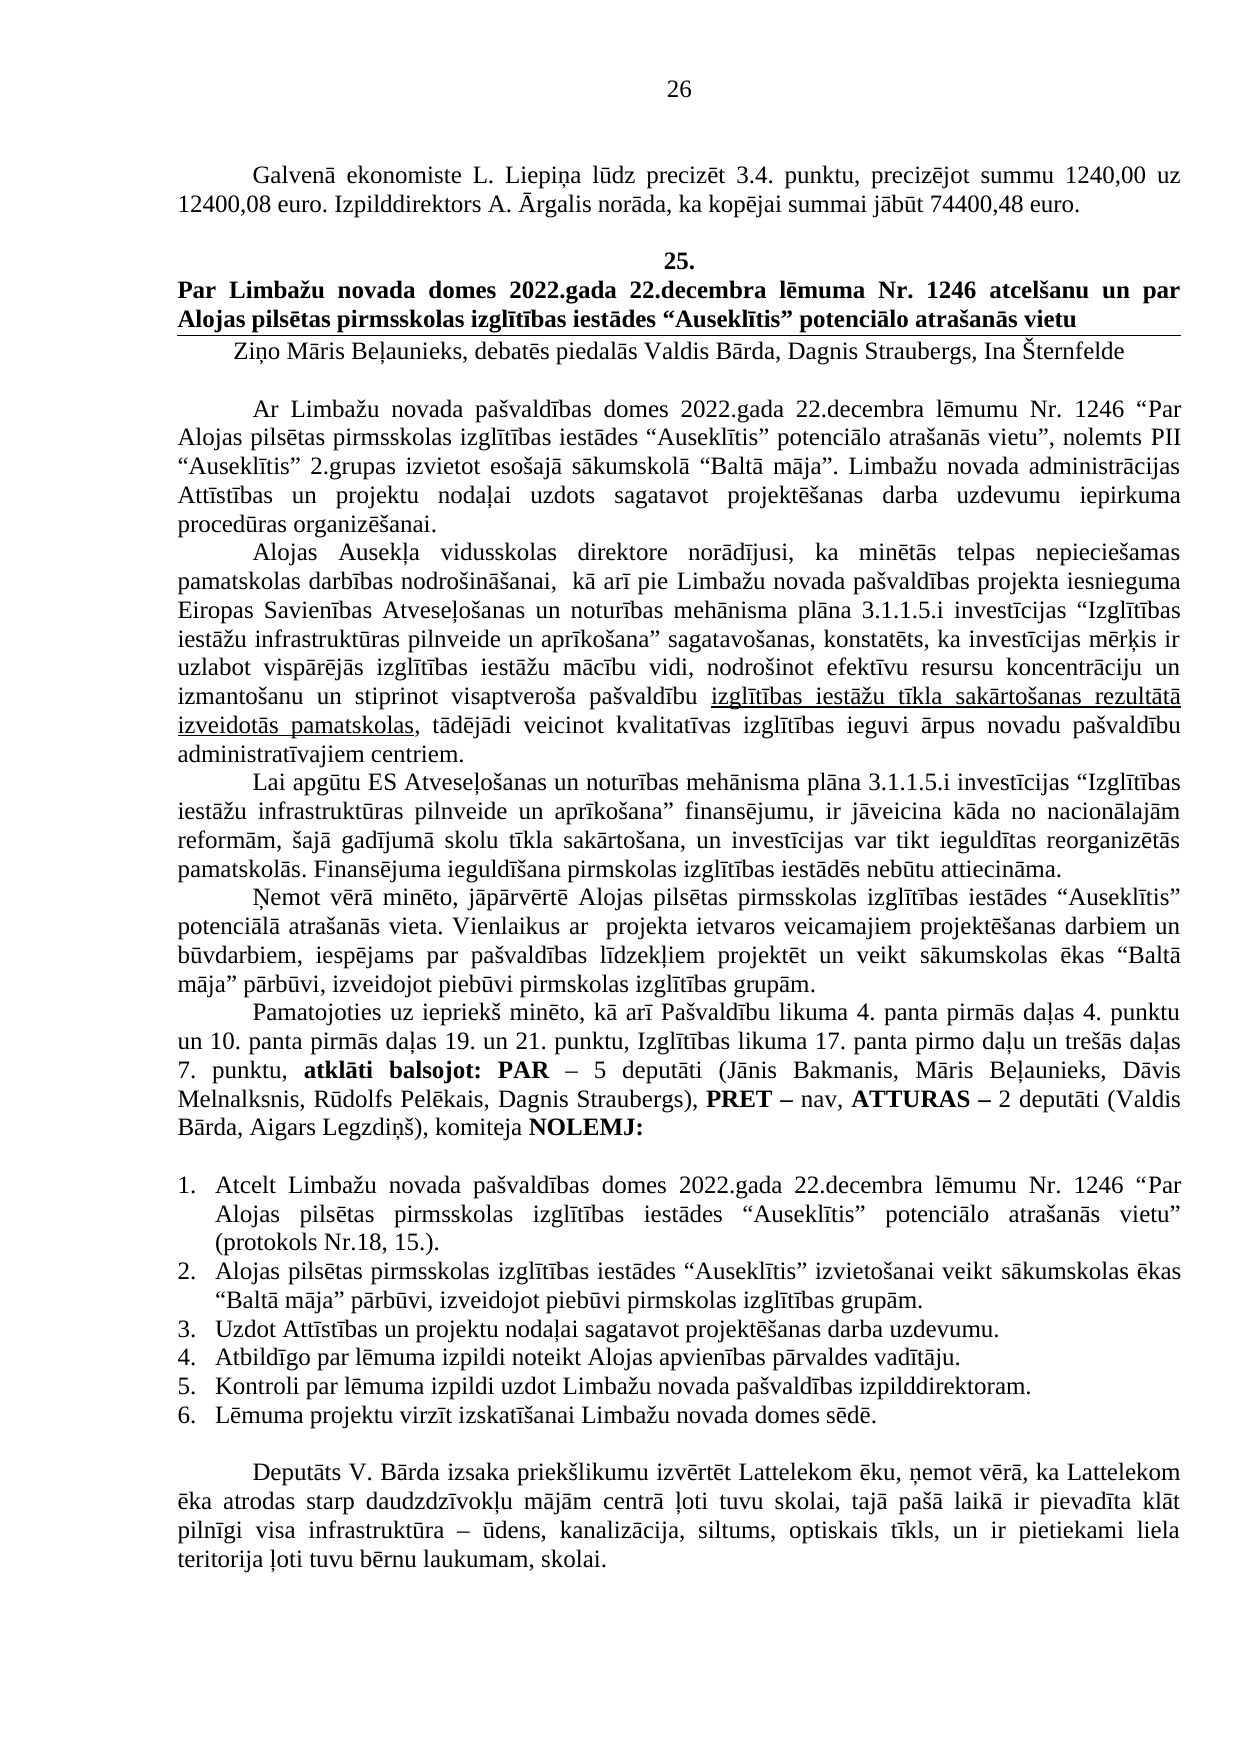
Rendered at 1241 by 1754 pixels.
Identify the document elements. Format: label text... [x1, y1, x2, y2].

text Pamatojoties uz iepriekš minēto, kā arī Pašvaldību likuma 4. panta pirmās daļas 4. punktu un 10. panta pirmās daļas 19. un 21. punktu, Izglītības likuma 17. panta pirmo daļu un trešās daļas 7. punktu, atklāti balsojot: PAR – 5 deputāti (Jānis Bakmanis, Māris Beļaunieks, Dāvis Melnalksnis, Rūdolfs Pelēkais, Dagnis Straubergs), PRET – nav, ATTURAS – 2 deputāti (Valdis Bārda, Aigars Legzdiņš), komiteja NOLEMJ: [177, 997, 1181, 1141]
text Ziņo Māris Beļaunieks, debatēs piedalās Valdis Bārda, Dagnis Straubergs, Ina Šternfelde [177, 336, 1181, 365]
text Alojas Ausekļa vidusskolas direktore norādījusi, ka minētās telpas nepieciešamas pamatskolas darbības nodrošināšanai, kā arī pie Limbažu novada pašvaldības projekta iesnieguma Eiropas Savienības Atveseļošanas un noturības mehānisma plāna 3.1.1.5.i investīcijas “Izglītības iestāžu infrastruktūras pilnveide un aprīkošana” sagatavošanas, konstatēts, ka investīcijas mērķis ir uzlabot vispārējās izglītības iestāžu mācību vidi, nodrošinot efektīvu resursu koncentrāciju un izmantošanu un stiprinot visaptveroša pašvaldību izglītības iestāžu tīkla sakārtošanas rezultātā izveidotās pamatskolas, tādējādi veicinot kvalitatīvas izglītības ieguvi ārpus novadu pašvaldību administratīvajiem centriem. [177, 537, 1181, 767]
list Atcelt Limbažu novada pašvaldības domes 2022.gada 22.decembra lēmumu Nr. 1246 “Par Alojas pilsētas pirmsskolas izglītības iestādes “Auseklītis” potenciālo atrašanās vietu” (protokols Nr.18, 15.). [177, 1170, 1181, 1256]
text Galvenā ekonomiste L. Liepiņa lūdz precizēt 3.4. punktu, precizējot summu 1240,00 uz 12400,08 euro. Izpilddirektors A. Ārgalis norāda, ka kopējai summai jābūt 74400,48 euro. [177, 160, 1181, 218]
text Lai apgūtu ES Atveseļošanas un noturības mehānisma plāna 3.1.1.5.i investīcijas “Izglītības iestāžu infrastruktūras pilnveide un aprīkošana” finansējumu, ir jāveicina kāda no nacionālajām reformām, šajā gadījumā skolu tīkla sakārtošana, un investīcijas var tikt ieguldītas reorganizētās pamatskolās. Finansējuma ieguldīšana pirmskolas izglītības iestādēs nebūtu attiecināma. [177, 767, 1181, 882]
text Ņemot vērā minēto, jāpārvērtē Alojas pilsētas pirmsskolas izglītības iestādes “Auseklītis” potenciālā atrašanās vieta. Vienlaikus ar projekta ietvaros veicamajiem projektēšanas darbiem un būvdarbiem, iespējams par pašvaldības līdzekļiem projektēt un veikt sākumskolas ēkas “Baltā māja” pārbūvi, izveidojot piebūvi pirmskolas izglītības grupām. [177, 882, 1181, 997]
list Kontroli par lēmuma izpildi uzdot Limbažu novada pašvaldības izpilddirektoram. [177, 1371, 1177, 1400]
subtitle 25. [177, 246, 1181, 275]
text Ar Limbažu novada pašvaldības domes 2022.gada 22.decembra lēmumu Nr. 1246 “Par Alojas pilsētas pirmsskolas izglītības iestādes “Auseklītis” potenciālo atrašanās vietu”, nolemts PII “Auseklītis” 2.grupas izvietot esošajā sākumskolā “Baltā māja”. Limbažu novada administrācijas Attīstības un projektu nodaļai uzdots sagatavot projektēšanas darba uzdevumu iepirkuma procedūras organizēšanai. [177, 394, 1181, 537]
list Atbildīgo par lēmuma izpildi noteikt Alojas apvienības pārvaldes vadītāju. [177, 1342, 1181, 1371]
list Uzdot Attīstības un projektu nodaļai sagatavot projektēšanas darba uzdevumu. [177, 1314, 1181, 1342]
text Par Limbažu novada domes 2022.gada 22.decembra lēmuma Nr. 1246 atcelšanu un par Alojas pilsētas pirmsskolas izglītības iestādes “Auseklītis” potenciālo atrašanās vietu [177, 275, 1181, 335]
text Deputāts V. Bārda izsaka priekšlikumu izvērtēt Lattelekom ēku, ņemot vērā, ka Lattelekom ēka atrodas starp daudzdzīvokļu mājām centrā ļoti tuvu skolai, tajā pašā laikā ir pievadīta klāt pilnīgi visa infrastruktūra – ūdens, kanalizācija, siltums, optiskais tīkls, un ir pietiekami liela teritorija ļoti tuvu bērnu laukumam, skolai. [177, 1457, 1181, 1572]
list Alojas pilsētas pirmsskolas izglītības iestādes “Auseklītis” izvietošanai veikt sākumskolas ēkas “Baltā māja” pārbūvi, izveidojot piebūvi pirmskolas izglītības grupām. [177, 1256, 1181, 1314]
list Lēmuma projektu virzīt izskatīšanai Limbažu novada domes sēdē. [177, 1400, 1177, 1429]
